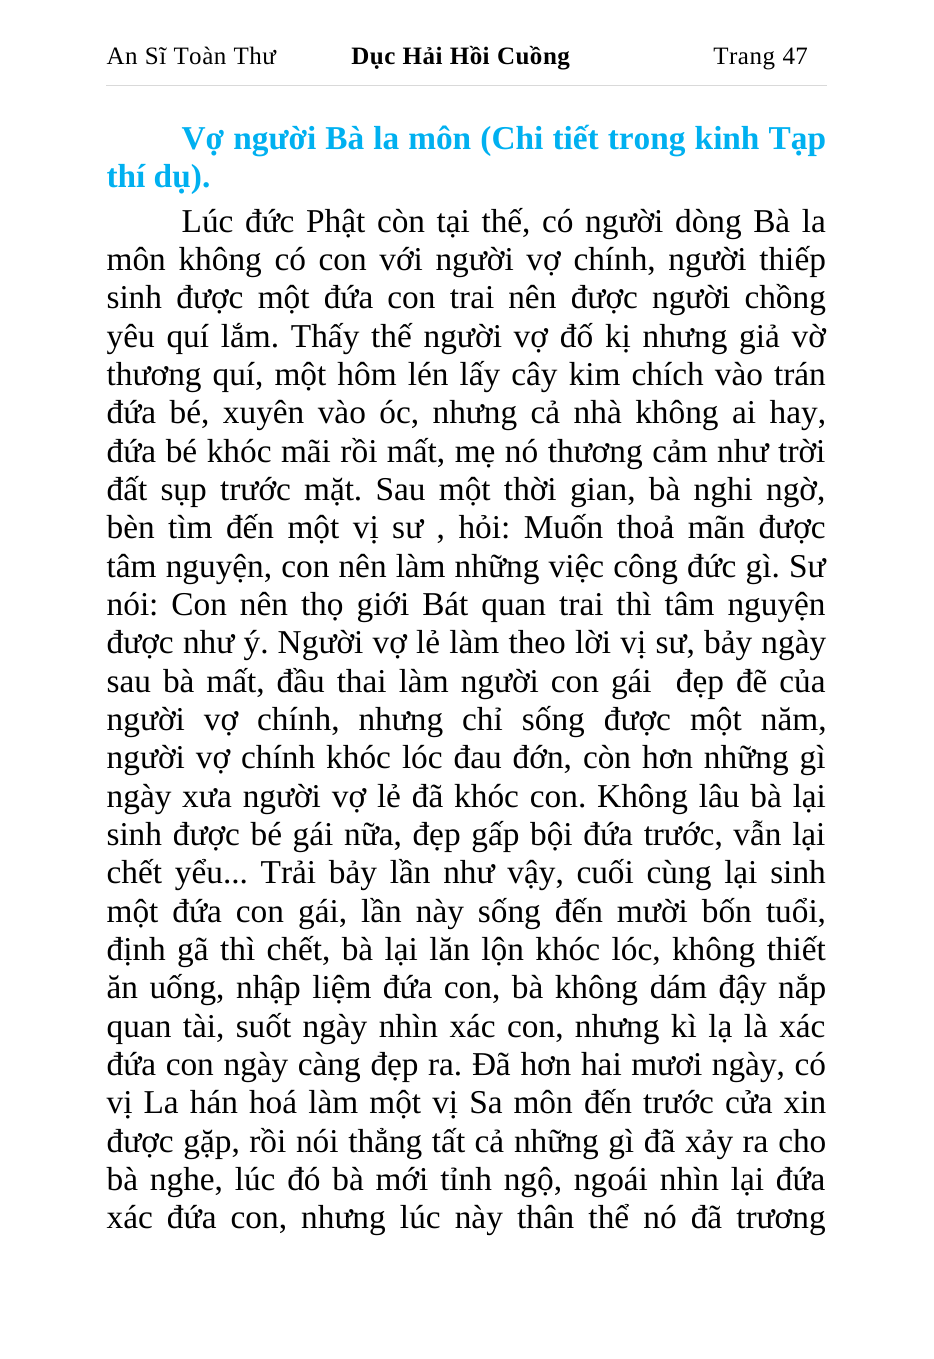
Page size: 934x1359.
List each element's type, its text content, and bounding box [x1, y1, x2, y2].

subtitle Vợ người Bà la môn (Chi tiết trong kinh Tạp thí dụ). [106, 118, 827, 195]
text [106, 201, 827, 1236]
